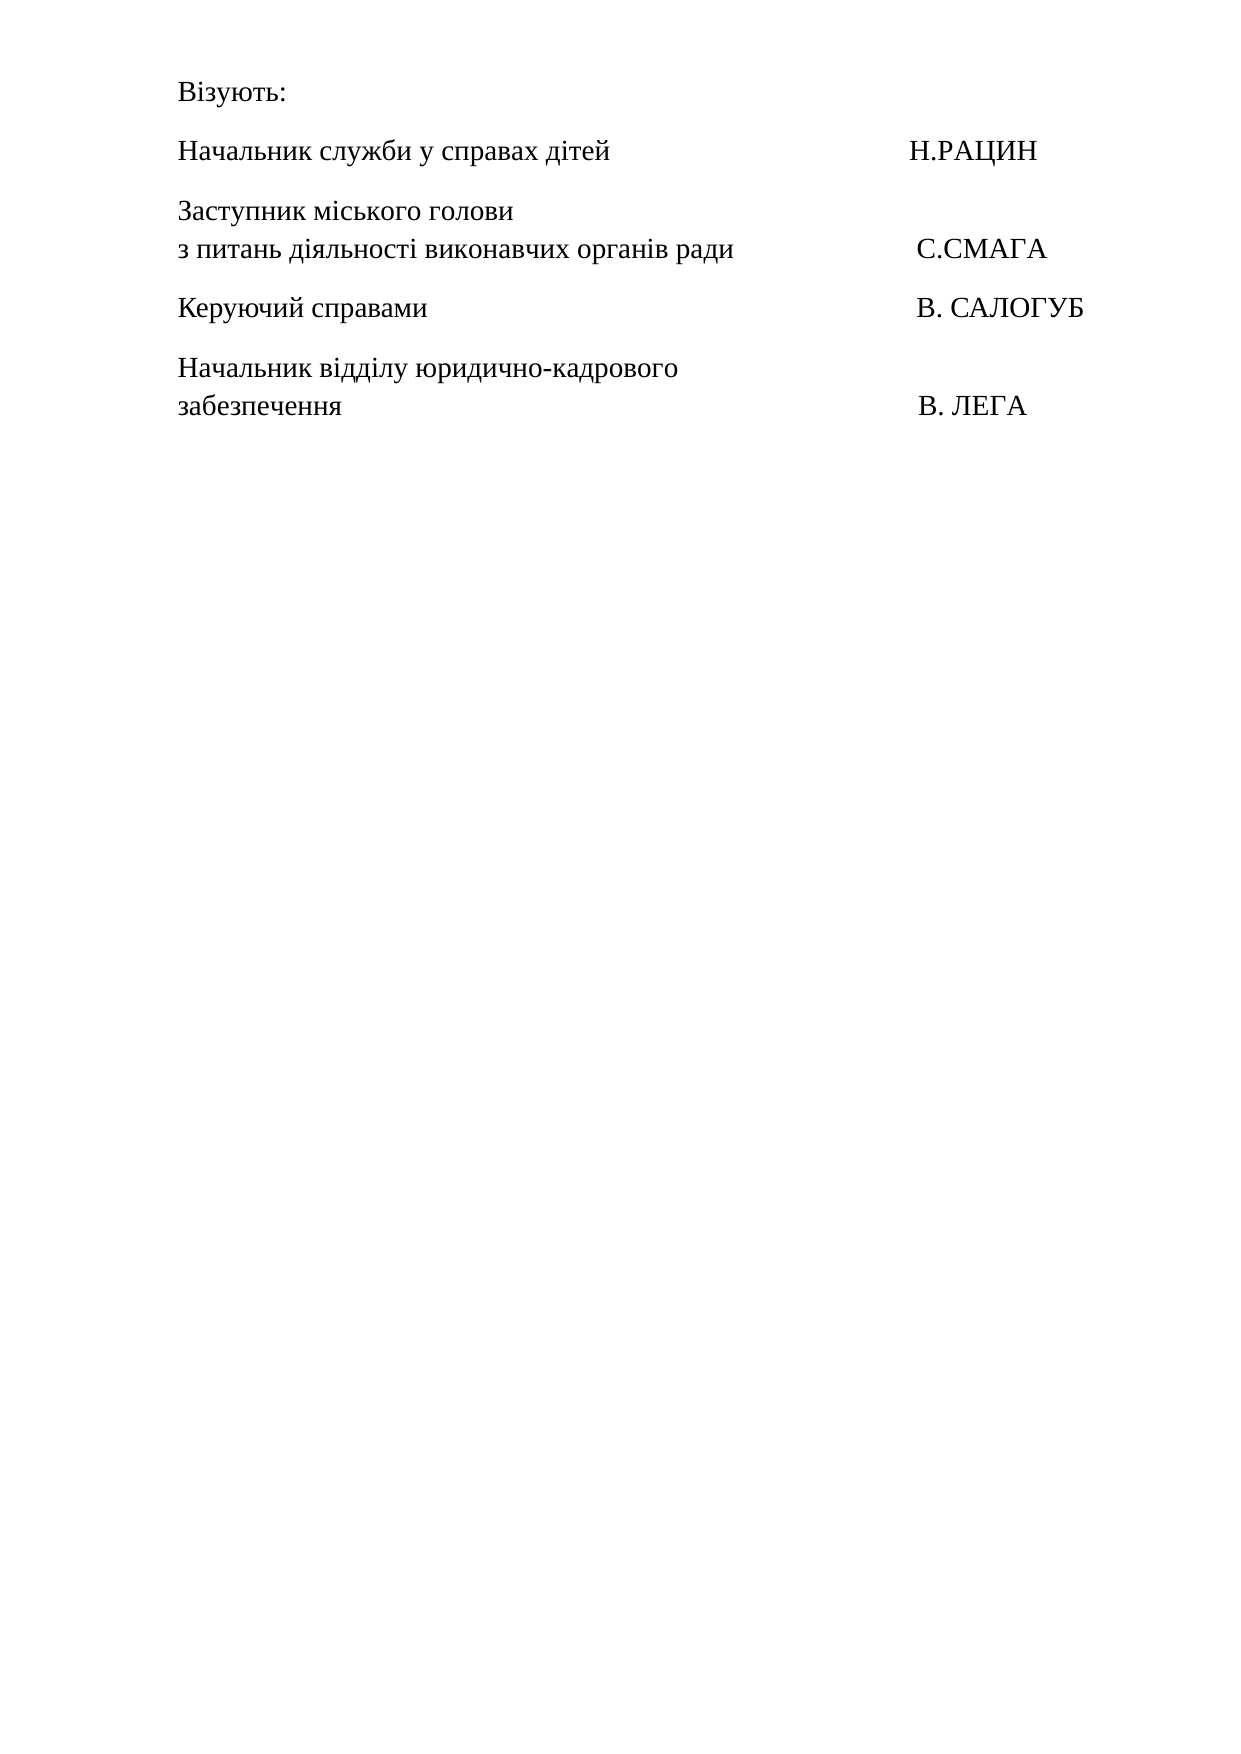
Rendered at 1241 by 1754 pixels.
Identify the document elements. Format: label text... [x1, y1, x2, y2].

text Начальник відділу юридично-кадрового [177, 350, 1152, 383]
text Візують: [177, 74, 1152, 107]
text Заступник міського голови [177, 193, 1152, 226]
text Керуючий справами В. САЛОГУБ [177, 291, 1152, 324]
text Начальник служби у справах дітей Н.РАЦИН [177, 133, 1152, 167]
text з питань діяльності виконавчих органів ради С.СМАГА [177, 231, 1152, 265]
text забезпечення В. ЛЕГА [177, 388, 1152, 422]
